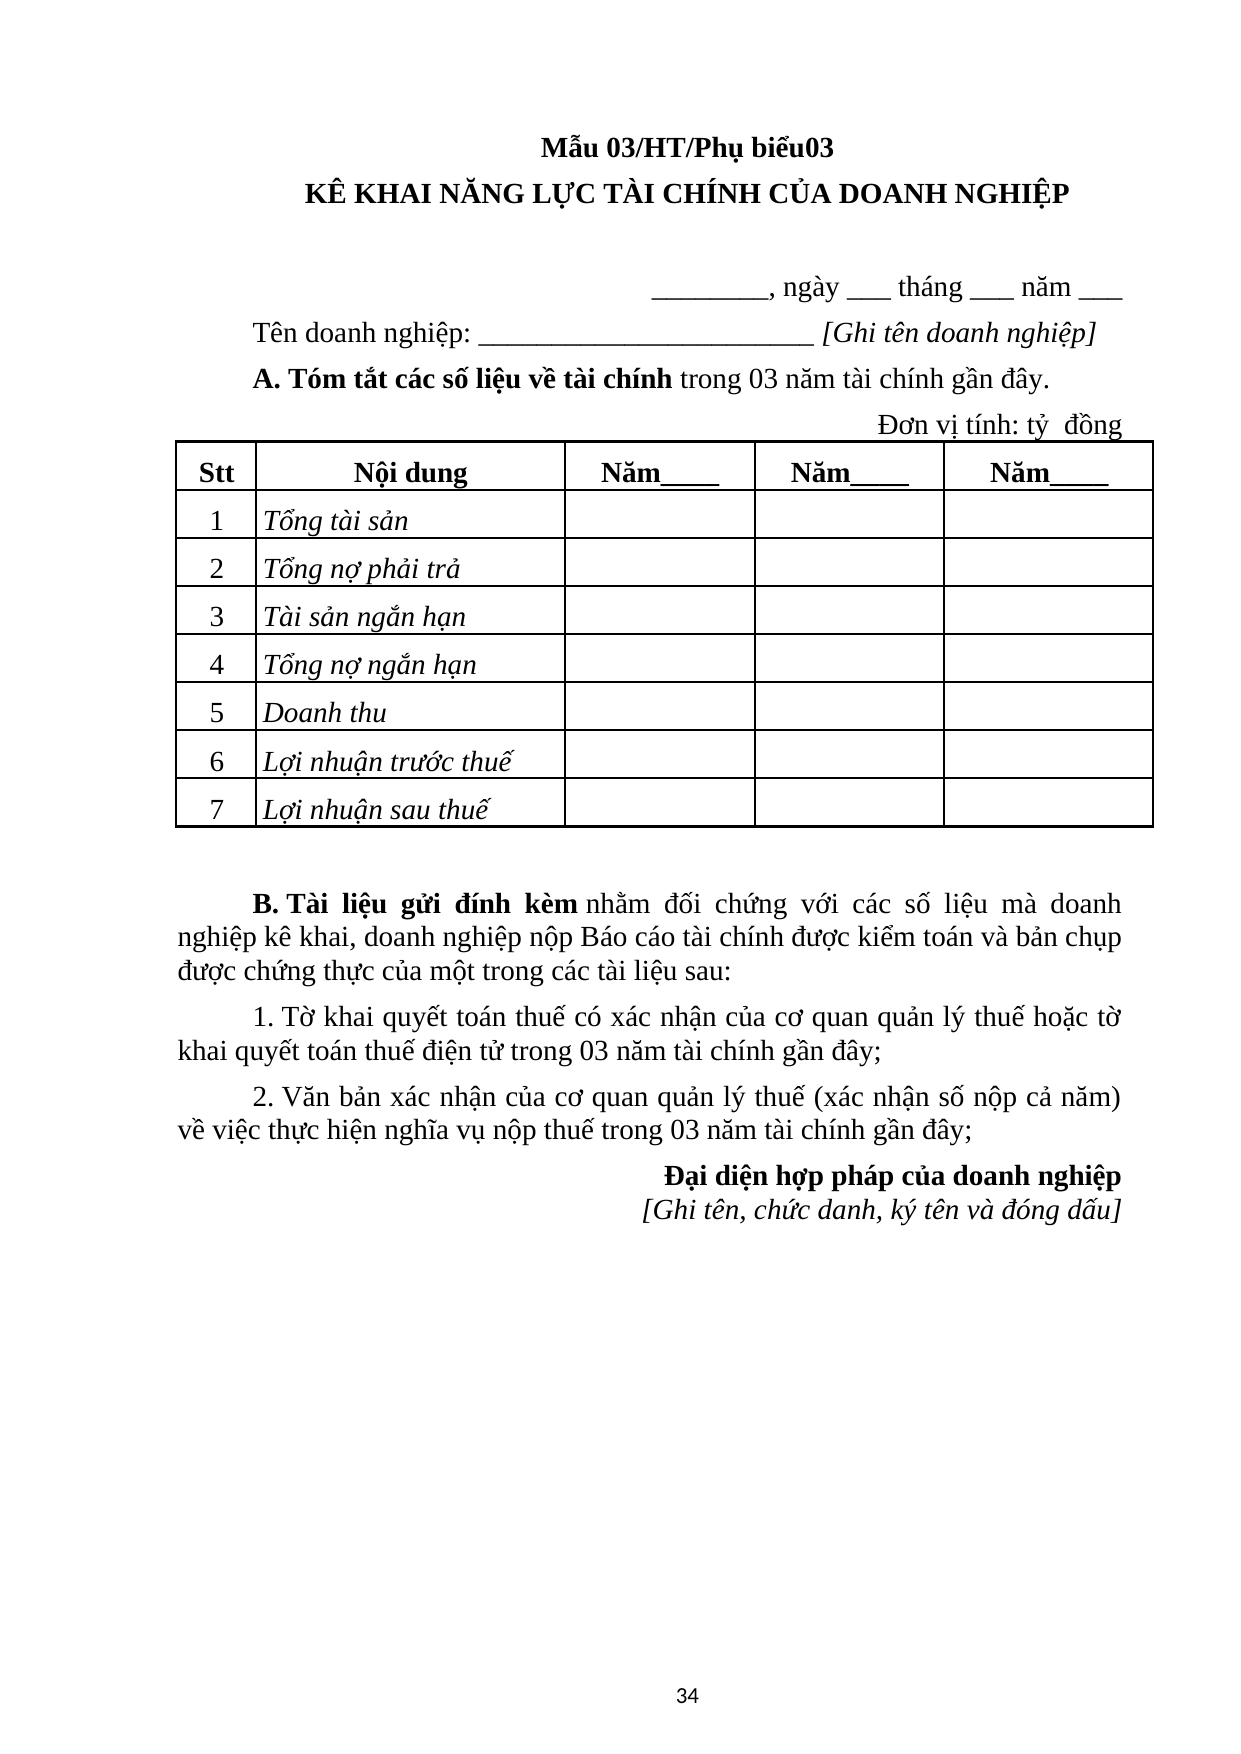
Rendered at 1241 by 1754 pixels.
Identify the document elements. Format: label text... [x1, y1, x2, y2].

table_cell [945, 491, 1152, 537]
table_cell 5 [177, 683, 255, 729]
table_header Năm____ [945, 443, 1152, 488]
table_cell [756, 635, 943, 681]
table_cell 1 [177, 491, 255, 537]
table_cell [566, 779, 754, 825]
table_header Năm____ [756, 443, 943, 488]
text Mẫu 03/HT/Phụ biểu03 [177, 131, 1122, 164]
table_header Năm____ [566, 443, 754, 488]
text KÊ KHAI NĂNG LỰC TÀI CHÍNH CỦA DOANH NGHIỆP [177, 177, 1122, 210]
table_cell [945, 779, 1152, 825]
text 1. Tờ khai quyết toán thuế có xác nhận của cơ quan quản lý thuế hoặc tờ khai quyết toán thuế điện tử trong 03 năm tài chính gần đây; [177, 999, 1122, 1066]
table_cell Tổng nợ ngắn hạn [257, 635, 564, 681]
table_cell Tài sản ngắn hạn [257, 587, 564, 633]
table_cell [566, 491, 754, 537]
table_cell [945, 683, 1152, 729]
table_cell 4 [177, 635, 255, 681]
table_cell [945, 539, 1152, 585]
table_cell 2 [177, 539, 255, 585]
table_cell Lợi nhuận sau thuế [257, 779, 564, 825]
table_cell Tổng nợ phải trả [257, 539, 564, 585]
table_cell 3 [177, 587, 255, 633]
text B. Tài liệu gửi đính kèm nhằm đối chứng với các số liệu mà doanh nghiệp kê khai, doanh nghiệp nộp Báo cáo tài chính được kiểm toán và bản chụp được chứng thực của một trong các tài liệu sau: [177, 886, 1122, 987]
text A. Tóm tắt các số liệu về tài chính trong 03 năm tài chính gần đây. [177, 361, 1122, 394]
table_cell 6 [177, 731, 255, 777]
table_cell [756, 587, 943, 633]
table_cell [756, 779, 943, 825]
text 2. Văn bản xác nhận của cơ quan quản lý thuế (xác nhận số nộp cả năm) về việc thực hiện nghĩa vụ nộp thuế trong 03 năm tài chính gần đây; [177, 1079, 1122, 1146]
table_cell 7 [177, 779, 255, 825]
table_cell [945, 731, 1152, 777]
table_cell [566, 731, 754, 777]
table_cell [756, 731, 943, 777]
text Đại diện hợp pháp của doanh nghiệp [Ghi tên, chức danh, ký tên và đóng dấu] [177, 1158, 1122, 1225]
table_cell Doanh thu [257, 683, 564, 729]
table_cell [566, 683, 754, 729]
table_cell [756, 539, 943, 585]
table_cell [566, 539, 754, 585]
table_cell [566, 587, 754, 633]
text Đơn vị tính: tỷ đồng [177, 407, 1122, 440]
table_header Nội dung [257, 443, 564, 488]
table_cell [945, 635, 1152, 681]
table_cell [756, 683, 943, 729]
text ________, ngày ___ tháng ___ năm ___ [177, 269, 1122, 302]
table_cell [756, 491, 943, 537]
table_cell Lợi nhuận trước thuế [257, 731, 564, 777]
table_header Stt [177, 443, 255, 488]
text Tên doanh nghiệp: _______________________ [Ghi tên doanh nghiệp] [177, 315, 1122, 348]
table_cell Tổng tài sản [257, 491, 564, 537]
table_cell [566, 635, 754, 681]
table_cell [945, 587, 1152, 633]
